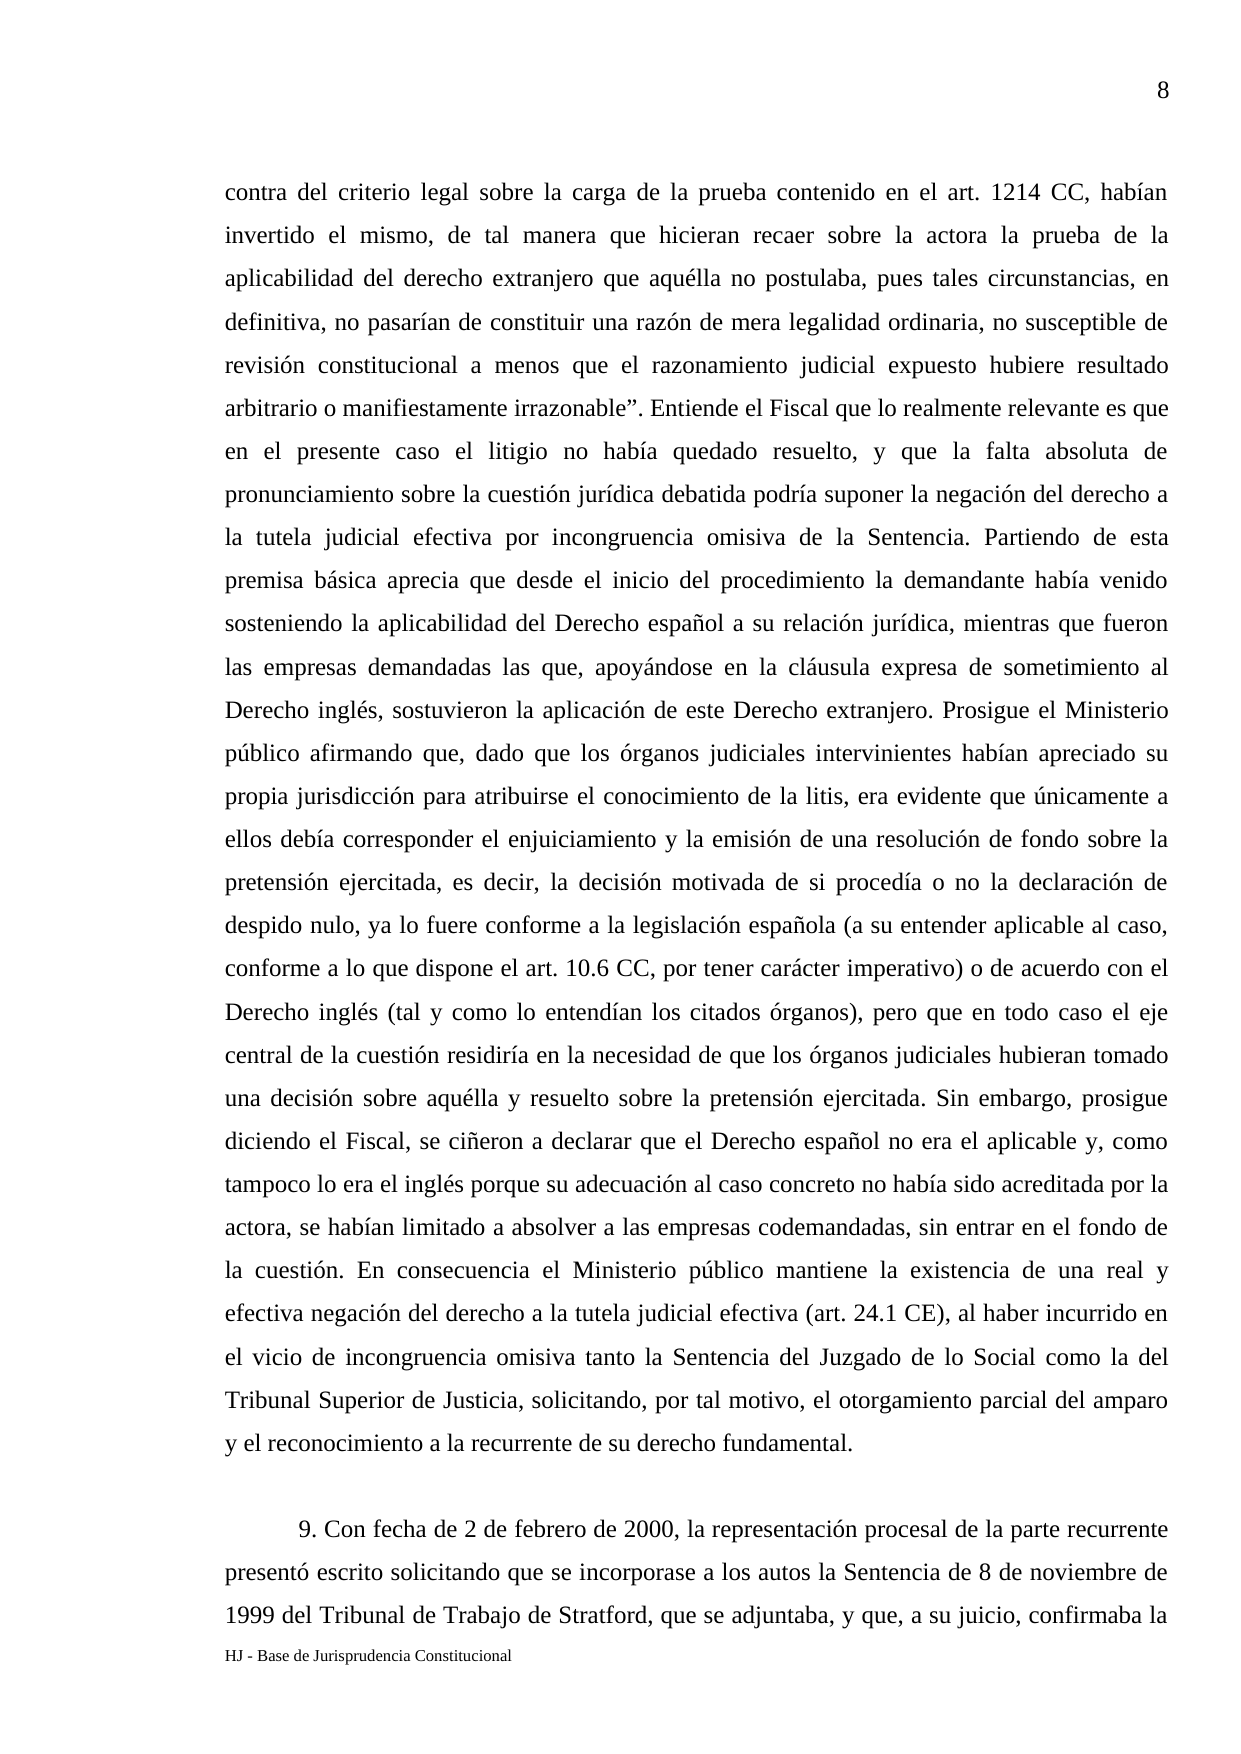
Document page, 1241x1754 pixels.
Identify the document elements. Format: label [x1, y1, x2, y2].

text [224, 1514, 1169, 1629]
text [224, 177, 1169, 1457]
